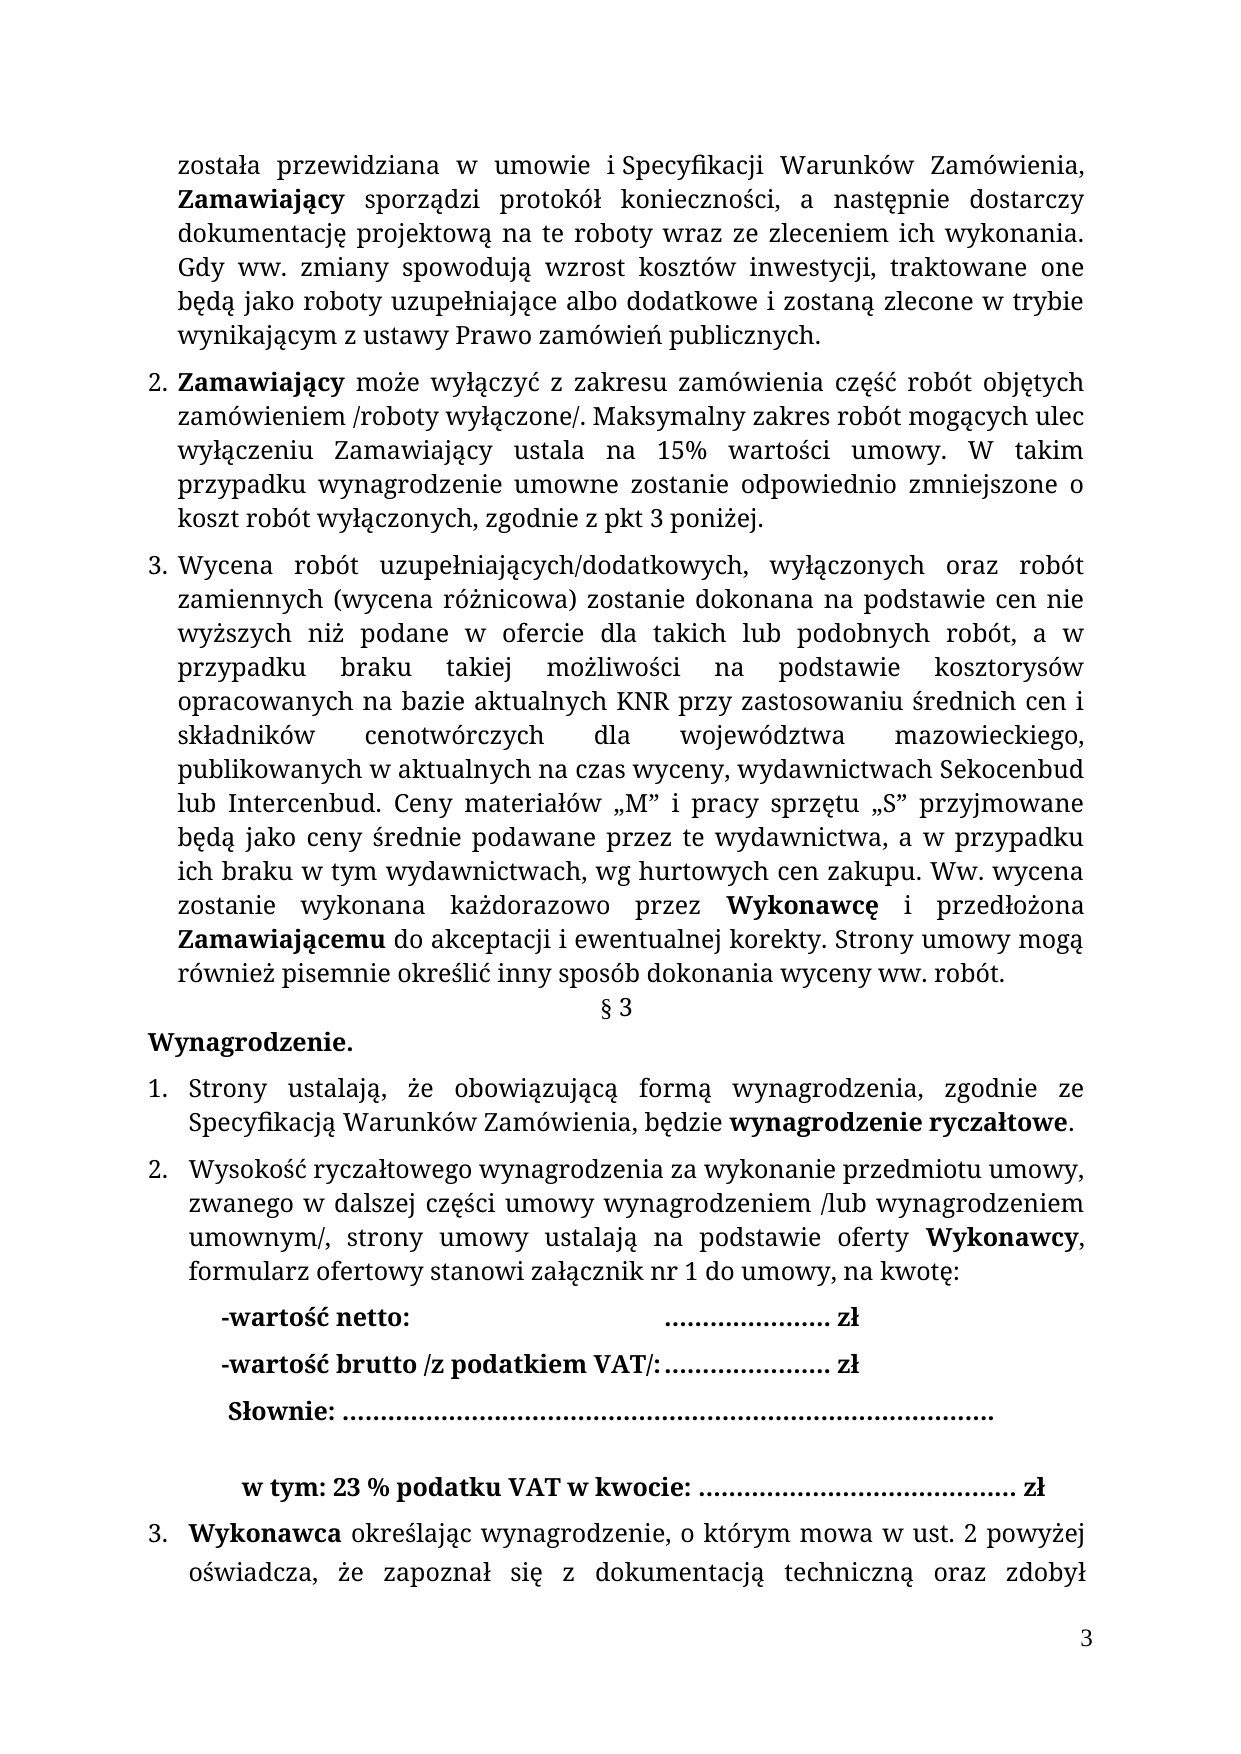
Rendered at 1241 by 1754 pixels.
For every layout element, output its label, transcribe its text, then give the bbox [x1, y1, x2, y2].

text w tym: 23 % podatku VAT w kwocie: …………………………………… zł [148, 1469, 1093, 1503]
list Zamawiający może wyłączyć z zakresu zamówienia część robót objętych zamówieniem /roboty wyłączone/. Maksymalny zakres robót mogących ulec wyłączeniu Zamawiający ustala na 15% wartości umowy. W takim przypadku wynagrodzenie umowne zostanie odpowiednio zmniejszone o koszt robót wyłączonych, zgodnie z pkt 3 poniżej. [148, 364, 1085, 535]
text 3 [148, 990, 1085, 1024]
text Słownie: ………………………………………………………………………….. [228, 1393, 1093, 1427]
text -wartość netto: …………………. zł [148, 1300, 1085, 1334]
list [148, 148, 1085, 352]
list Wycena robót uzupełniających/dodatkowych, wyłączonych oraz robót zamiennych (wycena różnicowa) zostanie dokonana na podstawie cen nie wyższych niż podane w ofercie dla takich lub podobnych robót, a w przypadku braku takiej możliwości na podstawie kosztorysów opracowanych na bazie aktualnych KNR przy zastosowaniu średnich cen i składników cenotwórczych dla województwa mazowieckiego, publikowanych w aktualnych na czas wyceny, wydawnictwach Sekocenbud lub Intercenbud. Ceny materiałów „M” i pracy sprzętu „S” przyjmowane będą jako ceny średnie podawane przez te wydawnictwa, a w przypadku ich braku w tym wydawnictwach, wg hurtowych cen zakupu. Ww. wycena zostanie wykonana każdorazowo przez Wykonawcę i przedłożona Zamawiającemu do akceptacji i ewentualnej korekty. Strony umowy mogą również pisemnie określić inny sposób dokonania wyceny ww. robót. [148, 547, 1085, 990]
list Strony ustalają, że obowiązującą formą wynagrodzenia, zgodnie ze Specyfikacją Warunków Zamówienia, będzie wynagrodzenie ryczałtowe. [148, 1071, 1085, 1139]
text -wartość brutto /z podatkiem VAT/: …………………. zł [148, 1347, 1085, 1381]
list Wysokość ryczałtowego wynagrodzenia za wykonanie przedmiotu umowy, zwanego w dalszej części umowy wynagrodzeniem /lub wynagrodzeniem umownym/, strony umowy ustalają na podstawie oferty Wykonawcy, formularz ofertowy stanowi załącznik nr 1 do umowy, na kwotę: [148, 1151, 1085, 1288]
text Wynagrodzenie. [148, 1024, 1085, 1058]
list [148, 1516, 1086, 1589]
